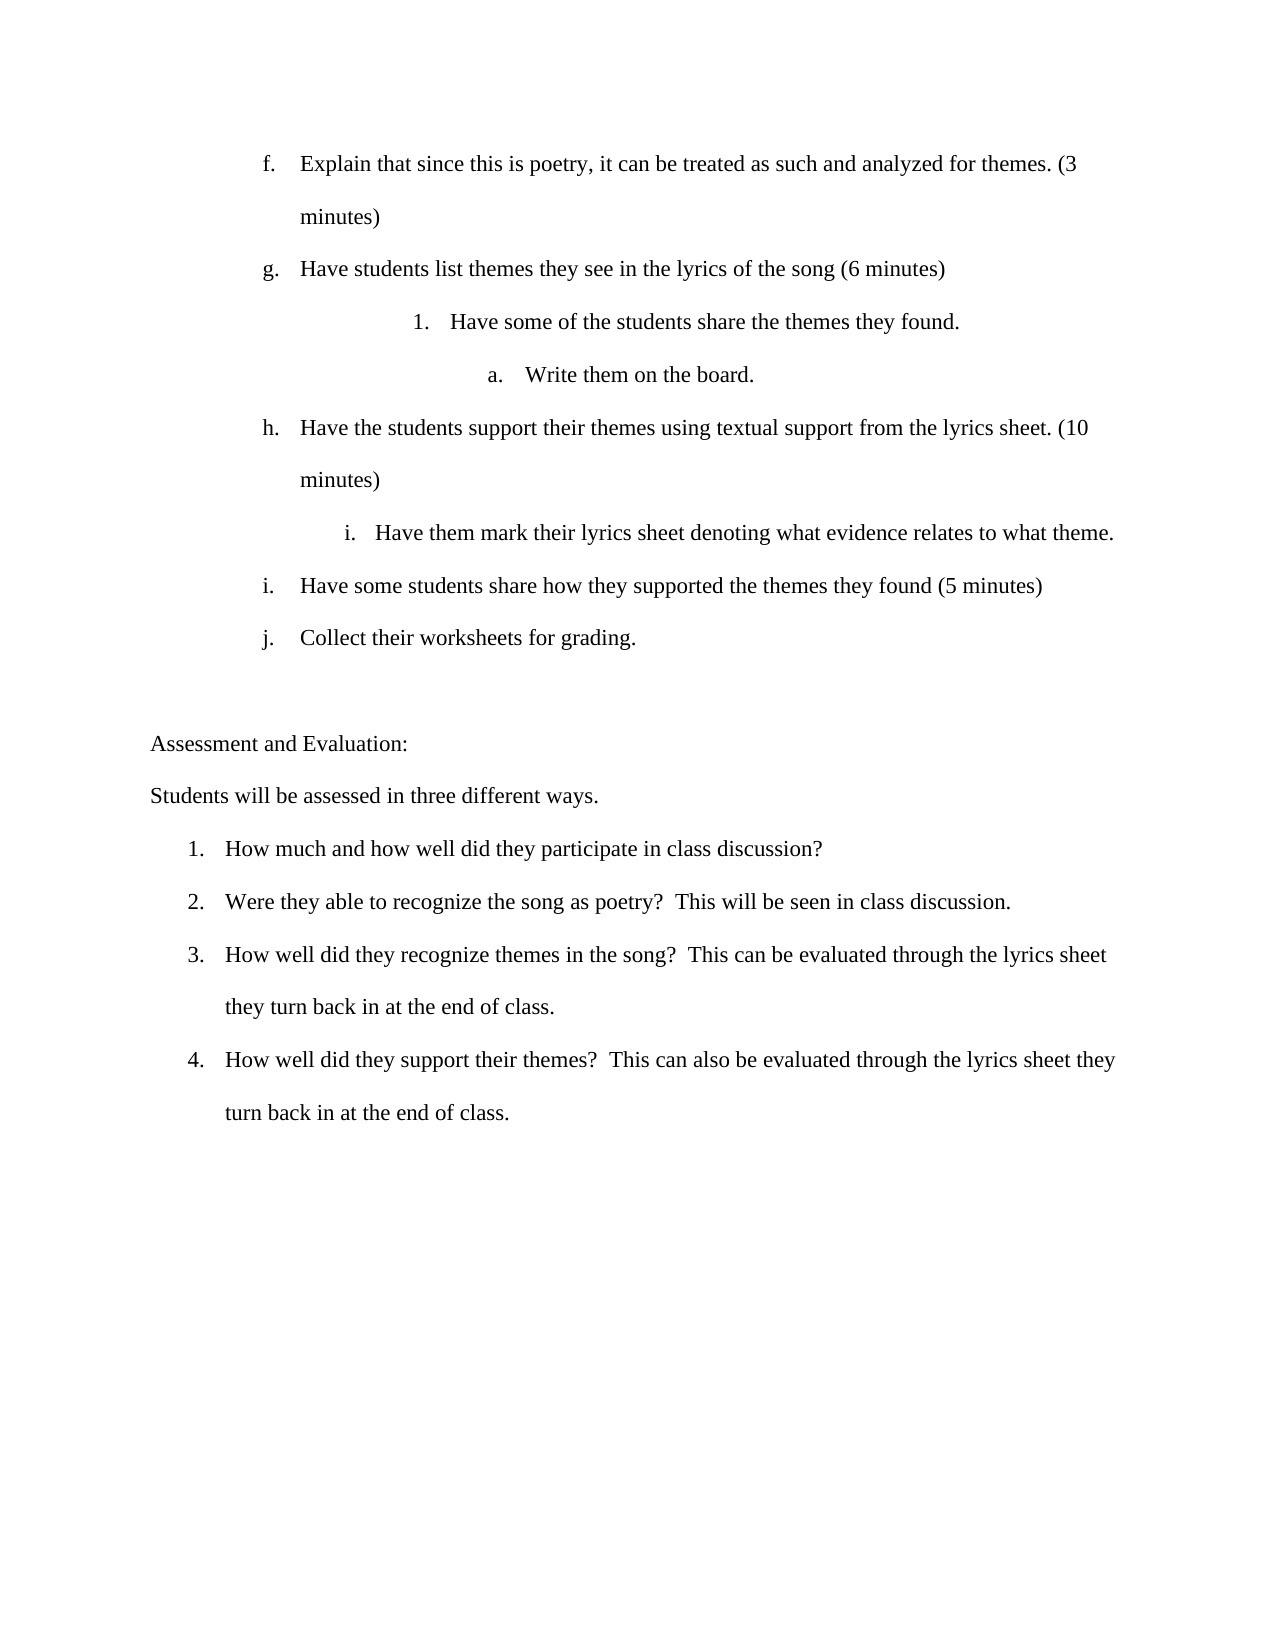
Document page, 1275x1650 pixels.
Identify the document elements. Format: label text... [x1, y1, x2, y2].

list Have students list themes they see in the lyrics of the song (6 minutes) [262, 255, 1125, 282]
list How well did they support their themes? This can also be evaluated through the lyrics sheet they turn back in at the end of class. [187, 1046, 1125, 1125]
list Have the students support their themes using textual support from the lyrics sheet. (10 minutes) [262, 413, 1125, 493]
list Collect their worksheets for grading. [262, 624, 1125, 651]
list Have some students share how they supported the themes they found (5 minutes) [262, 572, 1125, 598]
list Have them mark their lyrics sheet denoting what evidence relates to what theme. [356, 519, 1125, 545]
list How well did they recognize themes in the song? This can be evaluated through the lyrics sheet they turn back in at the end of class. [187, 941, 1125, 1020]
list How much and how well did they participate in class discussion? [187, 835, 1125, 862]
list Explain that since this is poetry, it can be treated as such and analyzed for themes. (3 minutes) [262, 150, 1125, 229]
list Were they able to recognize the song as poetry? This will be seen in class discussion. [187, 888, 1125, 914]
text Students will be assessed in three different ways. [150, 782, 1125, 809]
list Have some of the students share the themes they found. [412, 308, 1125, 334]
text Assessment and Evaluation: [150, 730, 1125, 756]
list Write them on the board. [487, 361, 1125, 387]
